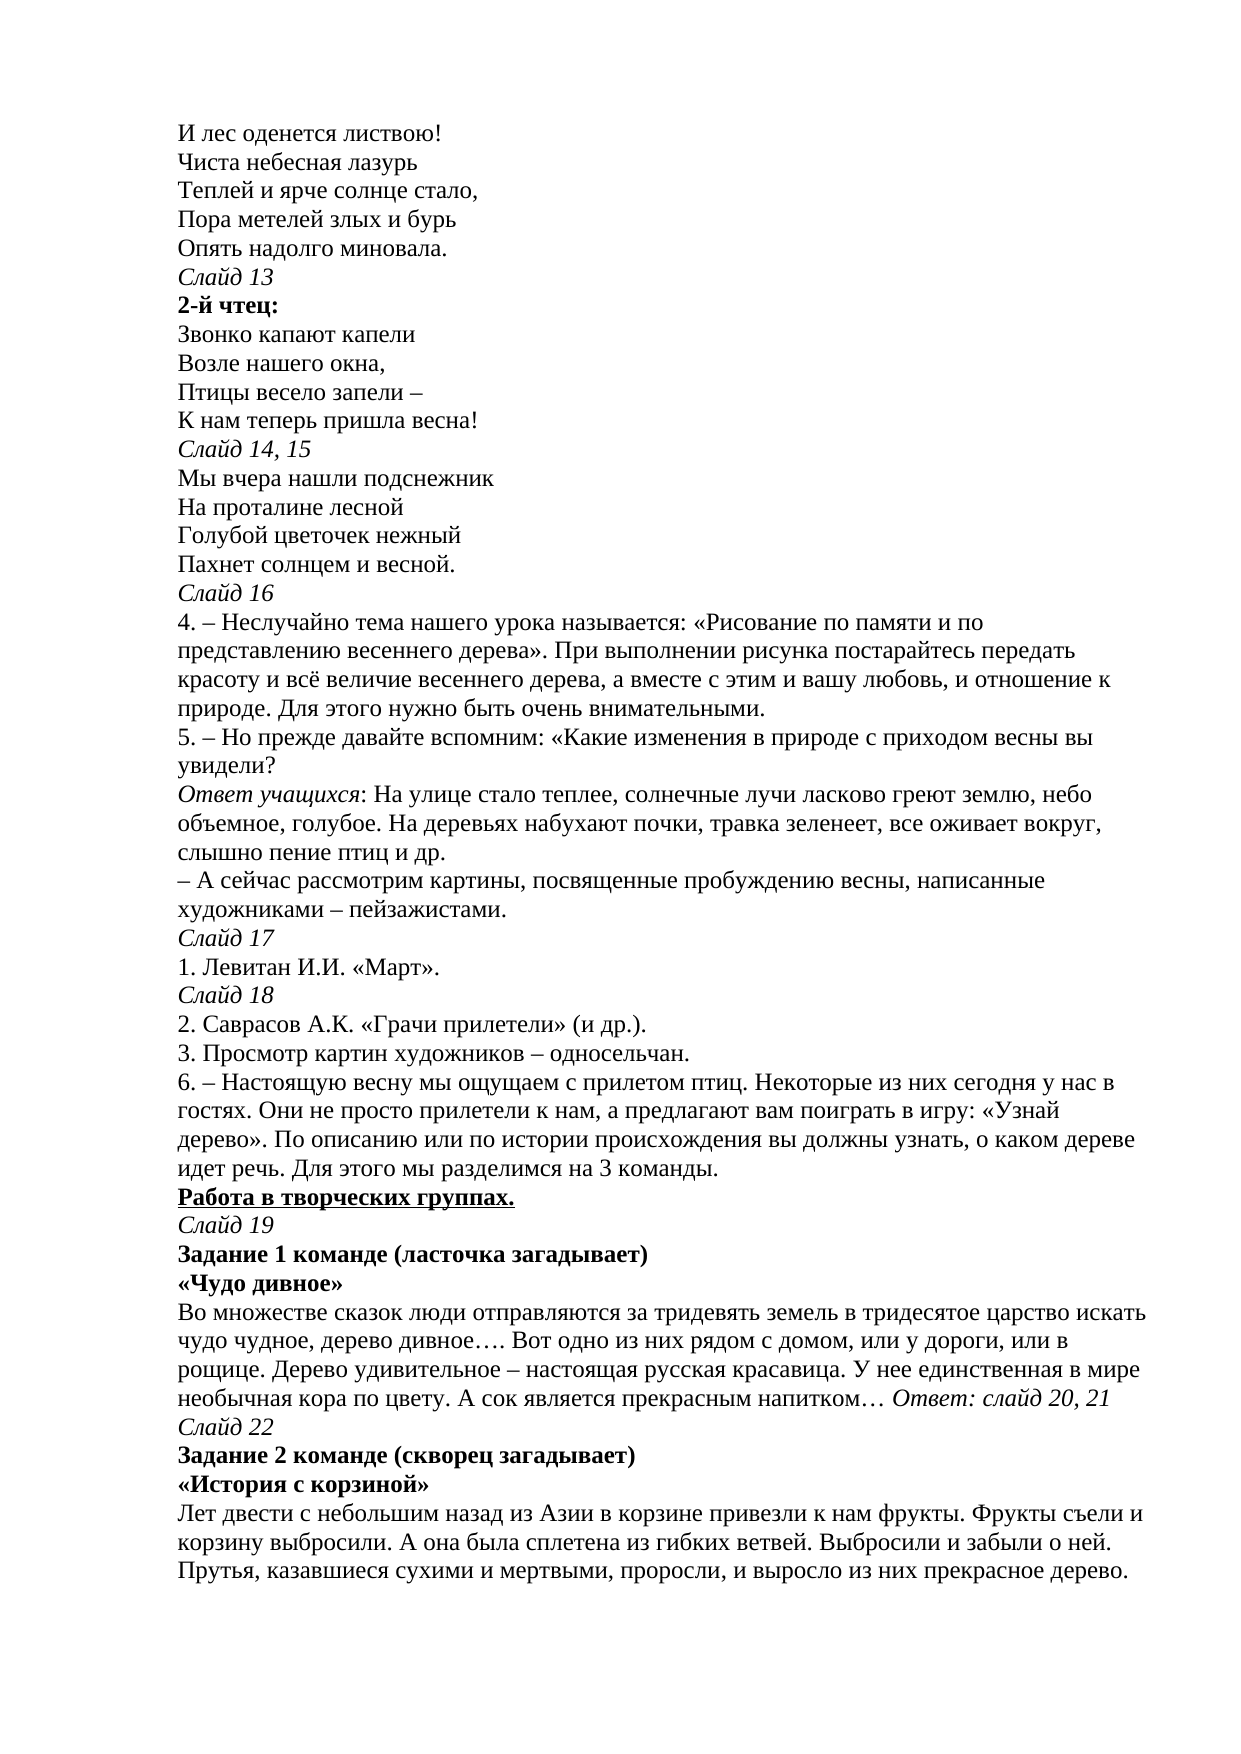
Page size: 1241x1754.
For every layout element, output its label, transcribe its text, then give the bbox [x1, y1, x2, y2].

text Слайд 19 [177, 1211, 1152, 1239]
text 6. – Настоящую весну мы ощущаем с прилетом птиц. Некоторые из них сегодня у нас в гостях. Они не просто прилетели к нам, а предлагают вам поиграть в игру: «Узнай дерево». По описанию или по истории происхождения вы должны узнать, о каком дереве идет речь. Для этого мы разделимся на 3 команды. [177, 1067, 1152, 1182]
text Слайд 13 [177, 262, 1152, 291]
text Работа в творческих группах. [177, 1182, 1152, 1211]
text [177, 1469, 1152, 1584]
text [177, 118, 1152, 262]
text Слайд 16 [177, 578, 1152, 607]
text Слайд 14, 15 [177, 434, 1152, 463]
text 2-й чтец: [177, 291, 1152, 319]
text Мы вчера нашли подснежник На проталине лесной Голубой цветочек нежный Пахнет солнцем и весной. [177, 463, 1152, 578]
text 2. Саврасов А.К. «Грачи прилетели» (и др.). 3. Просмотр картин художников – односельчан. [177, 1009, 1152, 1067]
text 1. Левитан И.И. «Март». [177, 952, 1152, 981]
text Задание 1 команде (ласточка загадывает) [177, 1239, 1152, 1268]
text Слайд 17 [177, 923, 1152, 952]
text Звонко капают капели Возле нашего окна, Птицы весело запели – К нам теперь пришла весна! [177, 319, 1152, 434]
text Задание 2 команде (скворец загадывает) [177, 1441, 1152, 1469]
text 4. – Неслучайно тема нашего урока называется: «Рисование по памяти и по представлению весеннего дерева». При выполнении рисунка постарайтесь передать красоту и всё величие весеннего дерева, а вместе с этим и вашу любовь, и отношение к природе. Для этого нужно быть очень внимательными. [177, 607, 1152, 722]
text 5. – Но прежде давайте вспомним: «Какие изменения в природе с приходом весны вы увидели? [177, 722, 1152, 779]
text Слайд 22 [177, 1412, 1152, 1441]
text – А сейчас рассмотрим картины, посвященные пробуждению весны, написанные художниками – пейзажистами. [177, 866, 1152, 923]
text Ответ учащихся: На улице стало теплее, солнечные лучи ласково греют землю, небо объемное, голубое. На деревьях набухают почки, травка зеленеет, все оживает вокруг, слышно пение птиц и др. [177, 779, 1152, 866]
text Слайд 18 [177, 981, 1152, 1009]
text «Чудо дивное» Во множестве сказок люди отправляются за тридевять земель в тридесятое царство искать чудо чудное, дерево дивное…. Вот одно из них рядом с домом, или у дороги, или в рощице. Дерево удивительное – настоящая русская красавица. У нее единственная в мире необычная кора по цвету. А сок является прекрасным напитком… Ответ: слайд 20, 21 [177, 1268, 1152, 1412]
